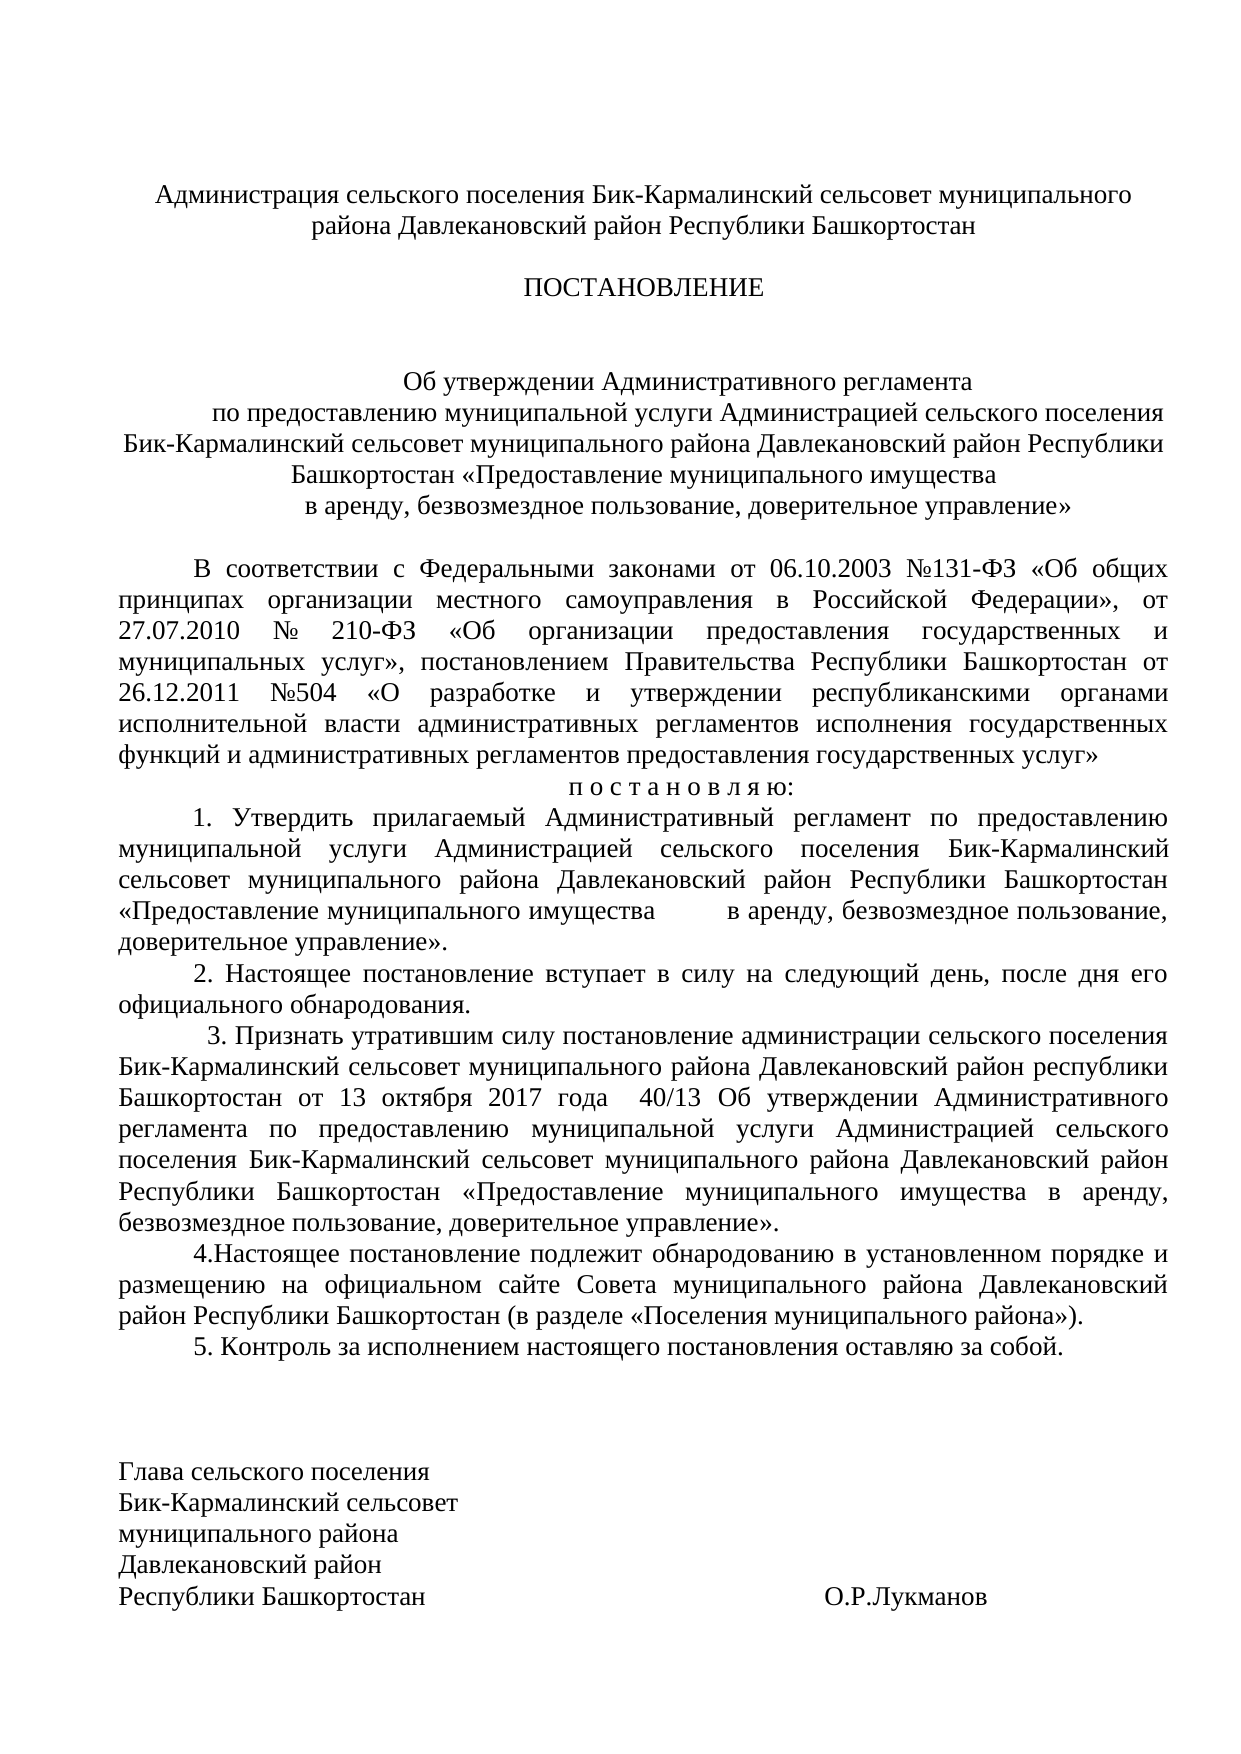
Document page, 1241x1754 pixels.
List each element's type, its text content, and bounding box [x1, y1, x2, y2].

text Республики Башкортостан О.Р.Лукманов [118, 1579, 1169, 1611]
text В соответствии с Федеральными законами от 06.10.2003 №131-ФЗ «Об общих принципах организации местного самоуправления в Российской Федерации», от 27.07.2010 № 210-ФЗ «Об организации предоставления государственных и муниципальных услуг», постановлением Правительства Республики Башкортостан от 26.12.2011 №504 «О разработке и утверждении республиканскими органами исполнительной власти административных регламентов исполнения государственных функций и административных регламентов предоставления государственных услуг» [118, 552, 1169, 770]
text Об утверждении Административного регламента [118, 365, 1169, 396]
text Администрация сельского поселения Бик-Кармалинский сельсовет муниципального района Давлекановский район Республики Башкортостан [118, 178, 1169, 240]
text 3. Признать утратившим силу постановление администрации сельского поселения Бик-Кармалинский сельсовет муниципального района Давлекановский район республики Башкортостан от 13 октября 2017 года 40/13 Об утверждении Административного регламента по предоставлению муниципальной услуги Администрацией сельского поселения Бик-Кармалинский сельсовет муниципального района Давлекановский район Республики Башкортостан «Предоставление муниципального имущества в аренду, безвозмездное пользование, доверительное управление». [118, 1019, 1169, 1237]
text Бик-Кармалинский сельсовет [118, 1486, 1169, 1517]
text 2. Настоящее постановление вступает в силу на следующий день, после дня его официального обнародования. [118, 957, 1169, 1019]
text ПОСТАНОВЛЕНИЕ [118, 271, 1169, 303]
text по предоставлению муниципальной услуги Администрацией сельского поселения Бик-Кармалинский сельсовет муниципального района Давлекановский район Республики Башкортостан «Предоставление муниципального имущества [118, 396, 1169, 489]
text 5. Контроль за исполнением настоящего постановления оставляю за собой. [118, 1330, 1169, 1362]
text муниципального района [118, 1517, 1169, 1548]
text Глава сельского поселения [118, 1455, 1169, 1486]
text в аренду, безвозмездное пользование, доверительное управление» [118, 489, 1169, 521]
text Давлекановский район [118, 1548, 1169, 1579]
text 4.Настоящее постановление подлежит обнародованию в установленном порядке и размещению на официальном сайте Совета муниципального района Давлекановский район Республики Башкортостан (в разделе «Поселения муниципального района»). [118, 1237, 1169, 1330]
text 1. Утвердить прилагаемый Административный регламент по предоставлению муниципальной услуги Администрацией сельского поселения Бик-Кармалинский сельсовет муниципального района Давлекановский район Республики Башкортостан «Предоставление муниципального имущества в аренду, безвозмездное пользование, доверительное управление». [118, 801, 1169, 957]
text п о с т а н о в л я ю: [118, 770, 1169, 801]
